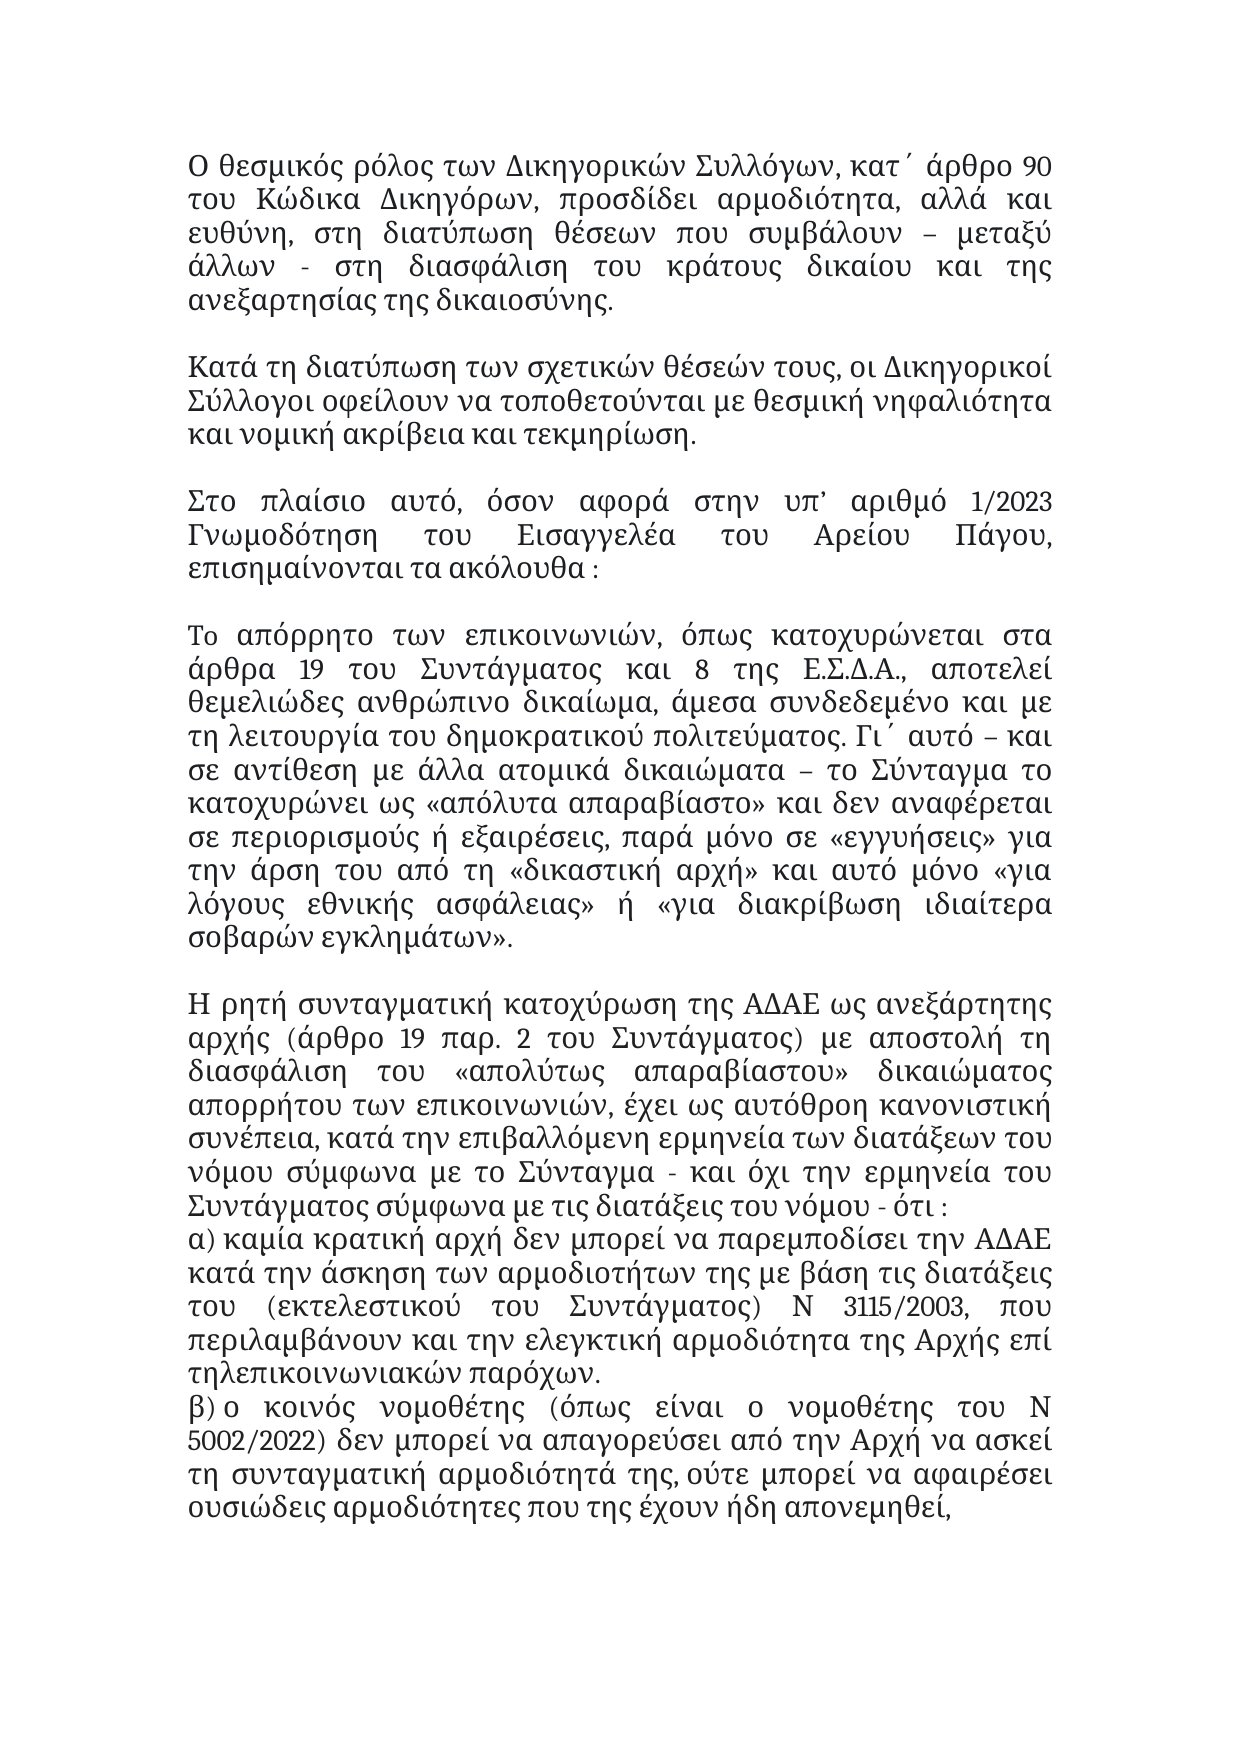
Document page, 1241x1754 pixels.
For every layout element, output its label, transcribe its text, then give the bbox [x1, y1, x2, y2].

text Κατά τη διατύπωση των σχετικών θέσεών τους, οι Δικηγορικοί Σύλλογοι οφείλουν να τοποθετούνται με θεσμική νηφαλιότητα και νομική ακρίβεια και τεκμηρίωση. [187, 351, 1053, 452]
text Η ρητή συνταγματική κατοχύρωση της ΑΔΑΕ ως ανεξάρτητης αρχής (άρθρο 19 παρ. 2 του Συντάγματος) με αποστολή τη διασφάλιση του «απολύτως απαραβίαστου» δικαιώματος απορρήτου των επικοινωνιών, έχει ως αυτόθροη κανονιστική συνέπεια, κατά την επιβαλλόμενη ερμηνεία των διατάξεων του νόμου σύμφωνα με το Σύνταγμα - και όχι την ερμηνεία του Συντάγματος σύμφωνα με τις διατάξεις του νόμου - ότι : [187, 988, 1053, 1223]
text α) καμία κρατική αρχή δεν μπορεί να παρεμποδίσει την ΑΔΑΕ κατά την άσκηση των αρμοδιοτήτων της με βάση τις διατάξεις του (εκτελεστικού του Συντάγματος) Ν 3115/2003, που περιλαμβάνουν και την ελεγκτική αρμοδιότητα της Αρχής επί τηλεπικοινωνιακών παρόχων. [187, 1223, 1053, 1391]
text To απόρρητο των επικοινωνιών, όπως κατοχυρώνεται στα άρθρα 19 του Συντάγματος και 8 της Ε.Σ.Δ.Α., αποτελεί θεμελιώδες ανθρώπινο δικαίωμα, άμεσα συνδεδεμένο και με τη λειτουργία του δημοκρατικού πολιτεύματος. Γι΄ αυτό – και σε αντίθεση με άλλα ατομικά δικαιώματα – το Σύνταγμα το κατοχυρώνει ως «απόλυτα απαραβίαστο» και δεν αναφέρεται σε περιορισμούς ή εξαιρέσεις, παρά μόνο σε «εγγυήσεις» για την άρση του από τη «δικαστική αρχή» και αυτό μόνο «για λόγους εθνικής ασφάλειας» ή «για διακρίβωση ιδιαίτερα σοβαρών εγκλημάτων». [187, 619, 1053, 955]
text Στο πλαίσιο αυτό, όσον αφορά στην υπ’ αριθμό 1/2023 Γνωμοδότηση του Εισαγγελέα του Αρείου Πάγου, επισημαίνονται τα ακόλουθα : [187, 485, 1053, 586]
text Ο θεσμικός ρόλος των Δικηγορικών Συλλόγων, κατ΄ άρθρο 90 του Κώδικα Δικηγόρων, προσδίδει αρμοδιότητα, αλλά και ευθύνη, στη διατύπωση θέσεων που συμβάλουν – μεταξύ άλλων - στη διασφάλιση του κράτους δικαίου και της ανεξαρτησίας της δικαιοσύνης. [187, 150, 1053, 318]
text β) ο κοινός νομοθέτης (όπως είναι ο νομοθέτης του Ν 5002/2022) δεν μπορεί να απαγορεύσει από την Αρχή να ασκεί τη συνταγματική αρμοδιότητά της, ούτε μπορεί να αφαιρέσει ουσιώδεις αρμοδιότητες που της έχουν ήδη απονεμηθεί, [187, 1391, 1053, 1525]
